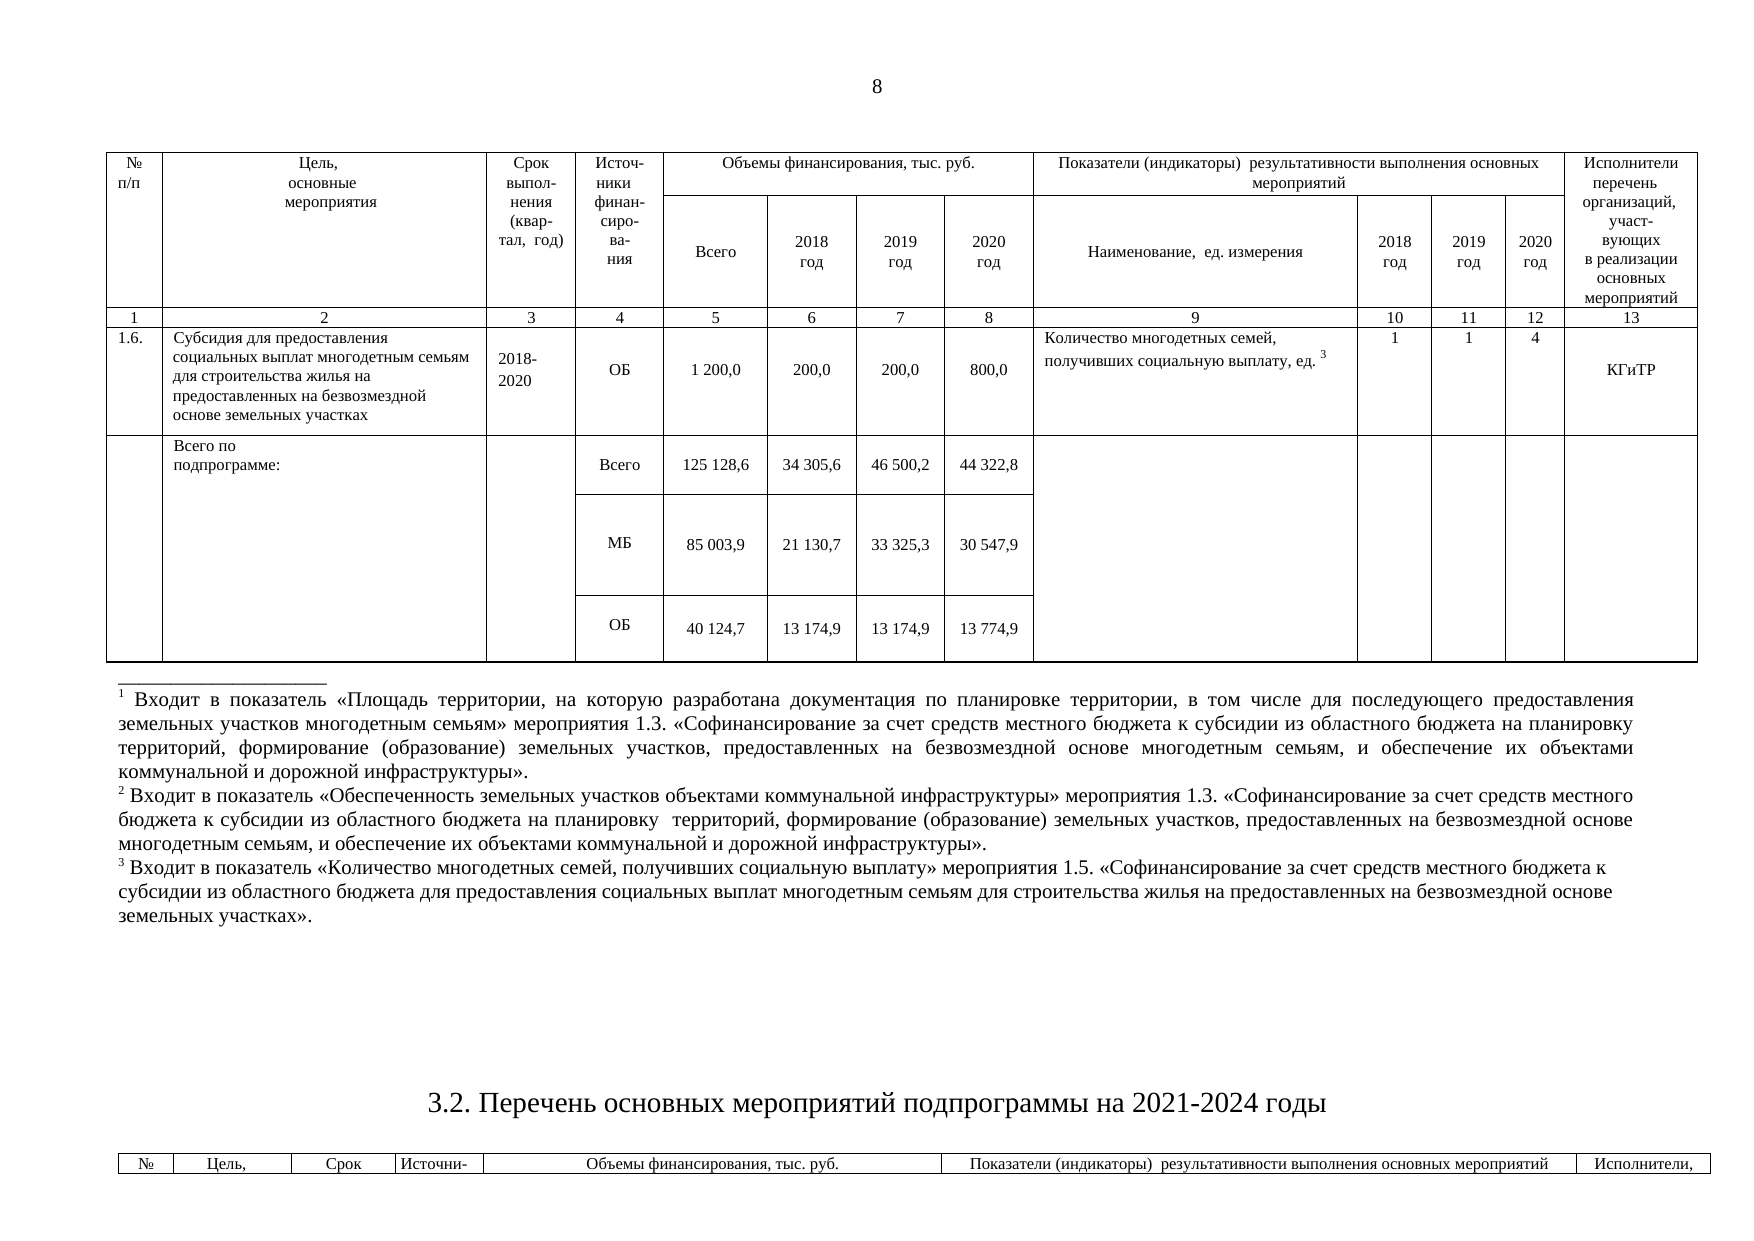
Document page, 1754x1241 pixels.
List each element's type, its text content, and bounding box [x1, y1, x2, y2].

table_cell 200,0 [857, 328, 944, 435]
table_header Показатели (индикаторы) результативности выполнения основных мероприятий [942, 1154, 1576, 1173]
table_cell Всего по подпрограмме: [163, 436, 486, 661]
table_cell 800,0 [945, 328, 1033, 435]
table_cell 1 [107, 308, 162, 327]
table_cell 8 [945, 308, 1033, 327]
table_cell 2019 год [1432, 196, 1505, 307]
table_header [174, 1154, 291, 1173]
table_cell 1.6. [107, 328, 162, 435]
table_cell 3 [487, 308, 575, 327]
table_cell ОБ [576, 596, 663, 661]
table_cell [1432, 436, 1505, 661]
table_cell 1 200,0 [664, 328, 767, 435]
table_header Показатели (индикаторы) результативности выполнения основных мероприятий [1034, 153, 1564, 195]
table_cell 2018 год [1358, 196, 1431, 307]
table_header № п/п [119, 1154, 173, 1173]
table_cell 12 [1506, 308, 1564, 327]
table_cell 13 774,9 [945, 596, 1033, 661]
table_cell МБ [576, 495, 663, 595]
table_cell 6 [768, 308, 856, 327]
table_cell 10 [1358, 308, 1431, 327]
table_cell [1565, 436, 1697, 661]
table_cell 4 [576, 308, 663, 327]
table_cell 13 174,9 [768, 596, 856, 661]
table_header Объемы финансирования, тыс. руб. [484, 1154, 941, 1173]
table_cell 46 500,2 [857, 436, 944, 494]
table_cell 9 [1034, 308, 1357, 327]
table_cell [1506, 436, 1564, 661]
table_cell 2020 год [945, 196, 1033, 307]
table_cell 200,0 [768, 328, 856, 435]
table_header Исполнители перечень организаций, участ- вующих в реализации основных мероприятий [1565, 153, 1697, 307]
text 3.2. Перечень основных мероприятий подпрограммы на 2021-2024 годы [118, 1085, 1636, 1119]
table_cell 85 003,9 [664, 495, 767, 595]
table_cell 21 130,7 [768, 495, 856, 595]
table_cell 11 [1432, 308, 1505, 327]
table_cell 44 322,8 [945, 436, 1033, 494]
table_cell [107, 436, 162, 661]
table_cell 33 325,3 [857, 495, 944, 595]
table_cell КГиТР [1565, 328, 1697, 435]
table_header № п/п [107, 153, 162, 307]
table_header Срок выпол-нения (квар- тал, год) [487, 153, 575, 307]
table_cell 125 128,6 [664, 436, 767, 494]
table_cell 5 [664, 308, 767, 327]
table_cell 2 [163, 308, 486, 327]
table_cell 2020 год [1506, 196, 1564, 307]
text ____________________ [118, 663, 1636, 687]
table_cell 2018 год [768, 196, 856, 307]
table_cell 13 174,9 [857, 596, 944, 661]
table_cell 1 [1432, 328, 1505, 435]
text 1 Входит в показатель «Площадь территории, на которую разработана документация по планировке территории, в том числе для последующего предоставления земельных участков многодетным семьям» мероприятия 1.3. «Софинансирование за счет средств местного бюджета к субсидии из областного бюджета на планировку территорий, формирование (образование) земельных участков, предоставленных на безвозмездной основе многодетным семьям, и обеспечение их объектами коммунальной и дорожной инфраструктуры». [118, 687, 1636, 783]
table_cell [487, 436, 575, 661]
table_header Цель, основные мероприятия [163, 153, 486, 307]
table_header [396, 1154, 483, 1173]
table_cell 4 [1506, 328, 1564, 435]
table_cell Всего [576, 436, 663, 494]
table_cell Субсидия для предоставления социальных выплат многодетным семьям для строительства жилья на предоставленных на безвозмездной основе земельных участках [163, 328, 486, 435]
table_cell 1 [1358, 328, 1431, 435]
table_cell Наименование, ед. измерения [1034, 196, 1357, 307]
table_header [292, 1154, 395, 1173]
table_cell Всего [664, 196, 767, 307]
table_cell 30 547,9 [945, 495, 1033, 595]
table_cell 34 305,6 [768, 436, 856, 494]
table_cell 2018-2020 [487, 328, 575, 435]
table_cell 2019 год [857, 196, 944, 307]
table_cell 13 [1565, 308, 1697, 327]
table_cell 40 124,7 [664, 596, 767, 661]
text 2 Входит в показатель «Обеспеченность земельных участков объектами коммунальной инфраструктуры» мероприятия 1.3. «Софинансирование за счет средств местного бюджета к субсидии из областного бюджета на планировку территорий, формирование (образование) земельных участков, предоставленных на безвозмездной основе многодетным семьям, и обеспечение их объектами коммунальной и дорожной инфраструктуры». [118, 783, 1636, 855]
table_cell 7 [857, 308, 944, 327]
text 3 Входит в показатель «Количество многодетных семей, получивших социальную выплату» мероприятия 1.5. «Софинансирование за счет средств местного бюджета к субсидии из областного бюджета для предоставления социальных выплат многодетным семьям для строительства жилья на предоставленных на безвозмездной основе земельных участках». [118, 855, 1636, 927]
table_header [1577, 1154, 1710, 1173]
table_header Объемы финансирования, тыс. руб. [664, 153, 1033, 195]
table_cell [1034, 436, 1357, 661]
table_cell [1358, 436, 1431, 661]
table_header Источ- ники финан- сиро- ва- ния [576, 153, 663, 307]
table_cell Количество многодетных семей, получивших социальную выплату, ед. 3 [1034, 328, 1357, 435]
table_cell ОБ [576, 328, 663, 435]
